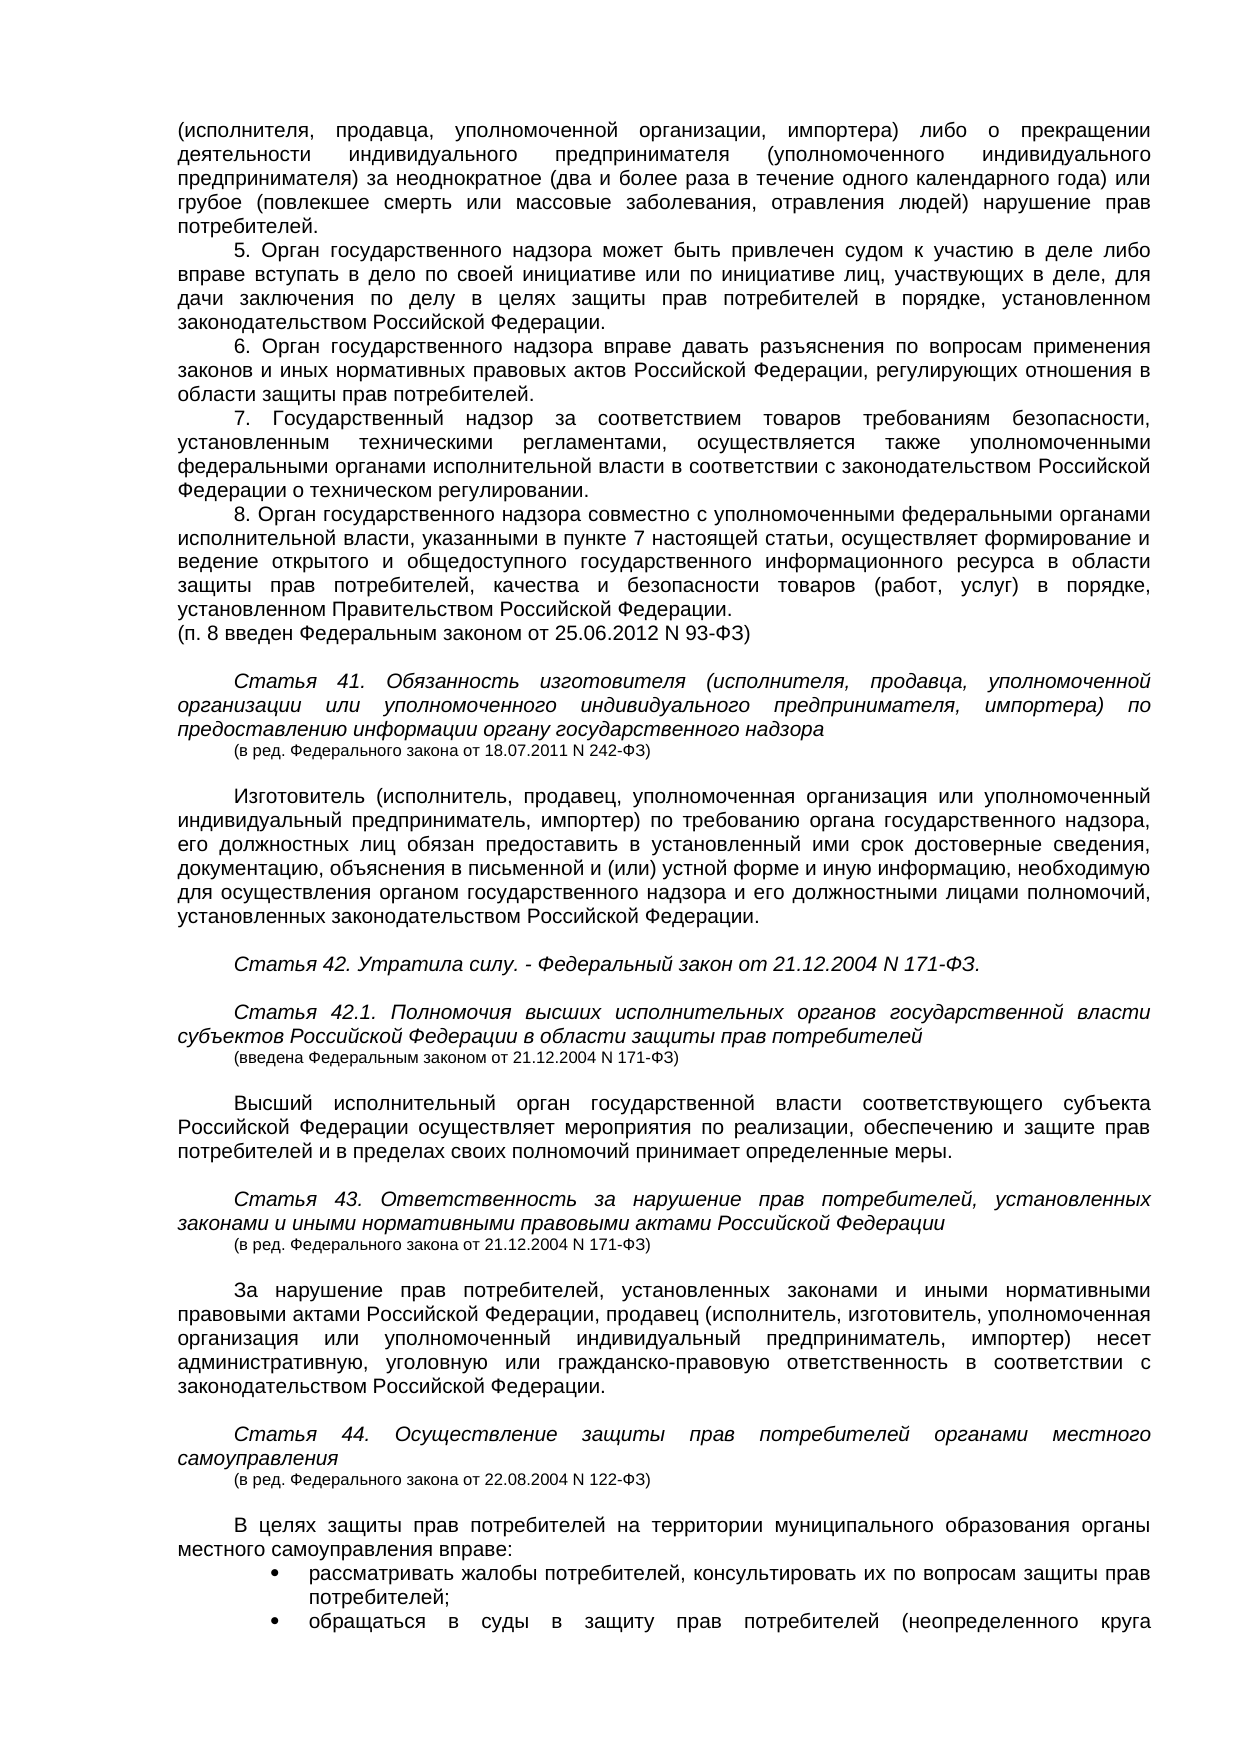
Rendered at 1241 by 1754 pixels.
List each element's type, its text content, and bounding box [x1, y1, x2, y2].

text 8. Орган государственного надзора совместно с уполномоченными федеральными органами исполнительной власти, указанными в пункте 7 настоящей статьи, осуществляет формирование и ведение открытого и общедоступного государственного информационного ресурса в области защиты прав потребителей, качества и безопасности товаров (работ, услуг) в порядке, установленном Правительством Российской Федерации. [177, 501, 1152, 621]
text (в ред. Федерального закона от 18.07.2011 N 242-ФЗ) [177, 741, 1152, 760]
text За нарушение прав потребителей, установленных законами и иными нормативными правовыми актами Российской Федерации, продавец (исполнитель, изготовитель, уполномоченная организация или уполномоченный индивидуальный предприниматель, импортер) несет административную, уголовную или гражданско-правовую ответственность в соответствии с законодательством Российской Федерации. [177, 1278, 1152, 1397]
text Статья 44. Осуществление защиты прав потребителей органами местного самоуправления [177, 1421, 1152, 1469]
list рассматривать жалобы потребителей, консультировать их по вопросам защиты прав потребителей; [271, 1560, 1152, 1608]
text Статья 42.1. Полномочия высших исполнительных органов государственной власти субъектов Российской Федерации в области защиты прав потребителей [177, 1000, 1152, 1048]
text 7. Государственный надзор за соответствием товаров требованиям безопасности, установленным техническими регламентами, осуществляется также уполномоченными федеральными органами исполнительной власти в соответствии с законодательством Российской Федерации о техническом регулировании. [177, 406, 1152, 501]
text (п. 8 введен Федеральным законом от 25.06.2012 N 93-ФЗ) [177, 621, 1152, 645]
text Высший исполнительный орган государственной власти соответствующего субъекта Российской Федерации осуществляет мероприятия по реализации, обеспечению и защите прав потребителей и в пределах своих полномочий принимает определенные меры. [177, 1091, 1152, 1163]
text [177, 118, 1152, 238]
text (в ред. Федерального закона от 21.12.2004 N 171-ФЗ) [177, 1234, 1152, 1254]
text Статья 41. Обязанность изготовителя (исполнителя, продавца, уполномоченной организации или уполномоченного индивидуального предпринимателя, импортера) по предоставлению информации органу государственного надзора [177, 669, 1152, 741]
text Изготовитель (исполнитель, продавец, уполномоченная организация или уполномоченный индивидуальный предприниматель, импортер) по требованию органа государственного надзора, его должностных лиц обязан предоставить в установленный ими срок достоверные сведения, документацию, объяснения в письменной и (или) устной форме и иную информацию, необходимую для осуществления органом государственного надзора и его должностными лицами полномочий, установленных законодательством Российской Федерации. [177, 784, 1152, 928]
text (в ред. Федерального закона от 22.08.2004 N 122-ФЗ) [177, 1469, 1152, 1488]
text Статья 42. Утратила силу. - Федеральный закон от 21.12.2004 N 171-ФЗ. [177, 952, 1152, 976]
text Статья 43. Ответственность за нарушение прав потребителей, установленных законами и иными нормативными правовыми актами Российской Федерации [177, 1187, 1152, 1234]
text (введена Федеральным законом от 21.12.2004 N 171-ФЗ) [177, 1048, 1152, 1067]
text 5. Орган государственного надзора может быть привлечен судом к участию в деле либо вправе вступать в дело по своей инициативе или по инициативе лиц, участвующих в деле, для дачи заключения по делу в целях защиты прав потребителей в порядке, установленном законодательством Российской Федерации. [177, 238, 1152, 334]
text 6. Орган государственного надзора вправе давать разъяснения по вопросам применения законов и иных нормативных правовых актов Российской Федерации, регулирующих отношения в области защиты прав потребителей. [177, 334, 1152, 406]
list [271, 1608, 1152, 1632]
text В целях защиты прав потребителей на территории муниципального образования органы местного самоуправления вправе: [177, 1512, 1152, 1560]
